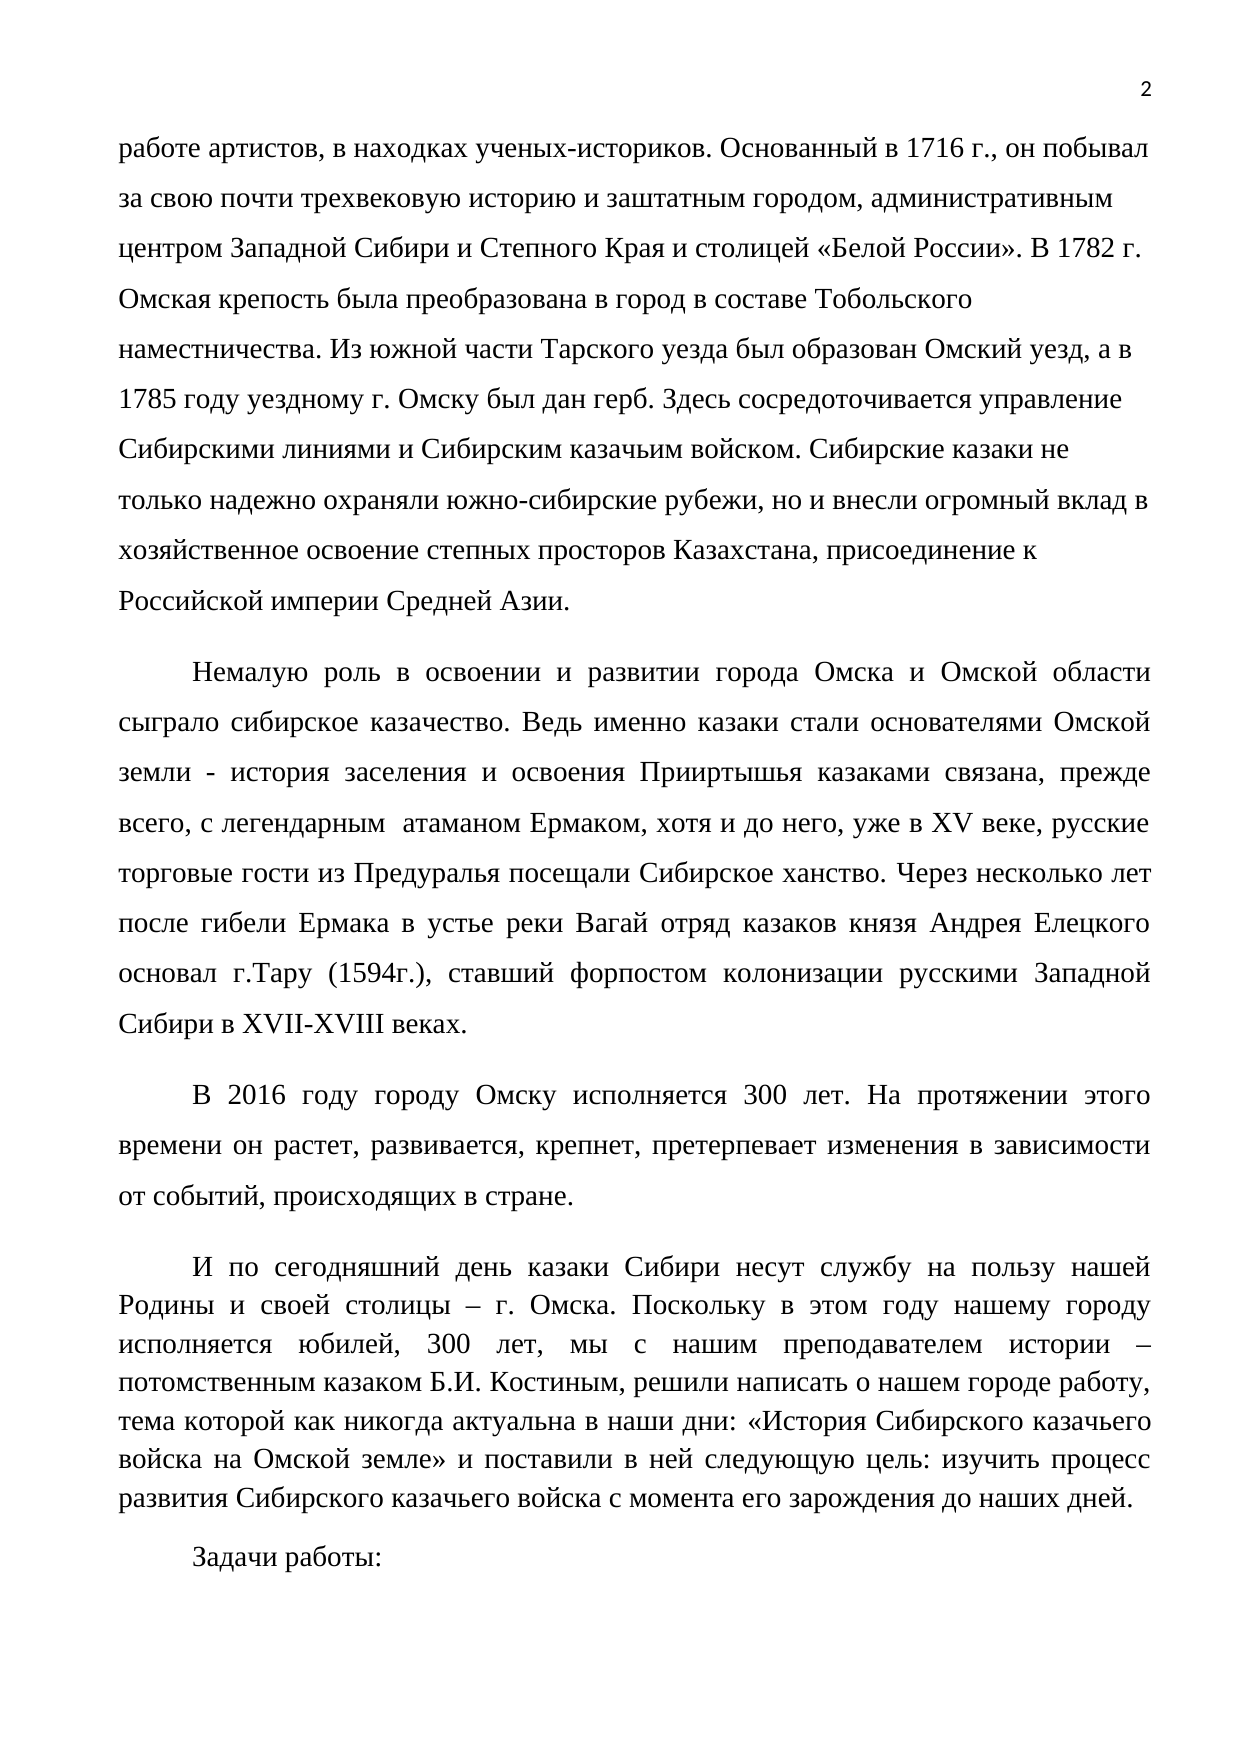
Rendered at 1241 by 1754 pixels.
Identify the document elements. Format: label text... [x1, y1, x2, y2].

text И по сегодняшний день казаки Сибири несут службу на пользу нашей Родины и своей столицы – г. Омска. Поскольку в этом году нашему городу исполняется юбилей, 300 лет, мы с нашим преподавателем истории – потомственным казаком Б.И. Костиным, решили написать о нашем городе работу, тема которой как никогда актуальна в наши дни: «История Сибирского казачьего войска на Омской земле» и поставили в ней следующую цель: изучить процесс развития Сибирского казачьего войска с момента его зарождения до наших дней. [118, 1249, 1152, 1514]
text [118, 130, 1152, 616]
text Задачи работы: [118, 1539, 1152, 1573]
text Немалую роль в освоении и развитии города Омска и Омской области сыграло сибирское казачество. Ведь именно казаки стали основателями Омской земли - история заселения и освоения Прииртышья казаками связана, прежде всего, с легендарным атаманом Ермаком, хотя и до него, уже в XV веке, русские торговые гости из Предуралья посещали Сибирское ханство. Через несколько лет после гибели Ермака в устье реки Вагай отряд казаков князя Андрея Елецкого основал г.Тару (1594г.), ставший форпостом колонизации русскими Западной Сибири в XVII-XVIII веках. [118, 654, 1152, 1039]
text В 2016 году городу Омску исполняется 300 лет. На протяжении этого времени он растет, развивается, крепнет, претерпевает изменения в зависимости от событий, происходящих в стране. [118, 1077, 1152, 1211]
